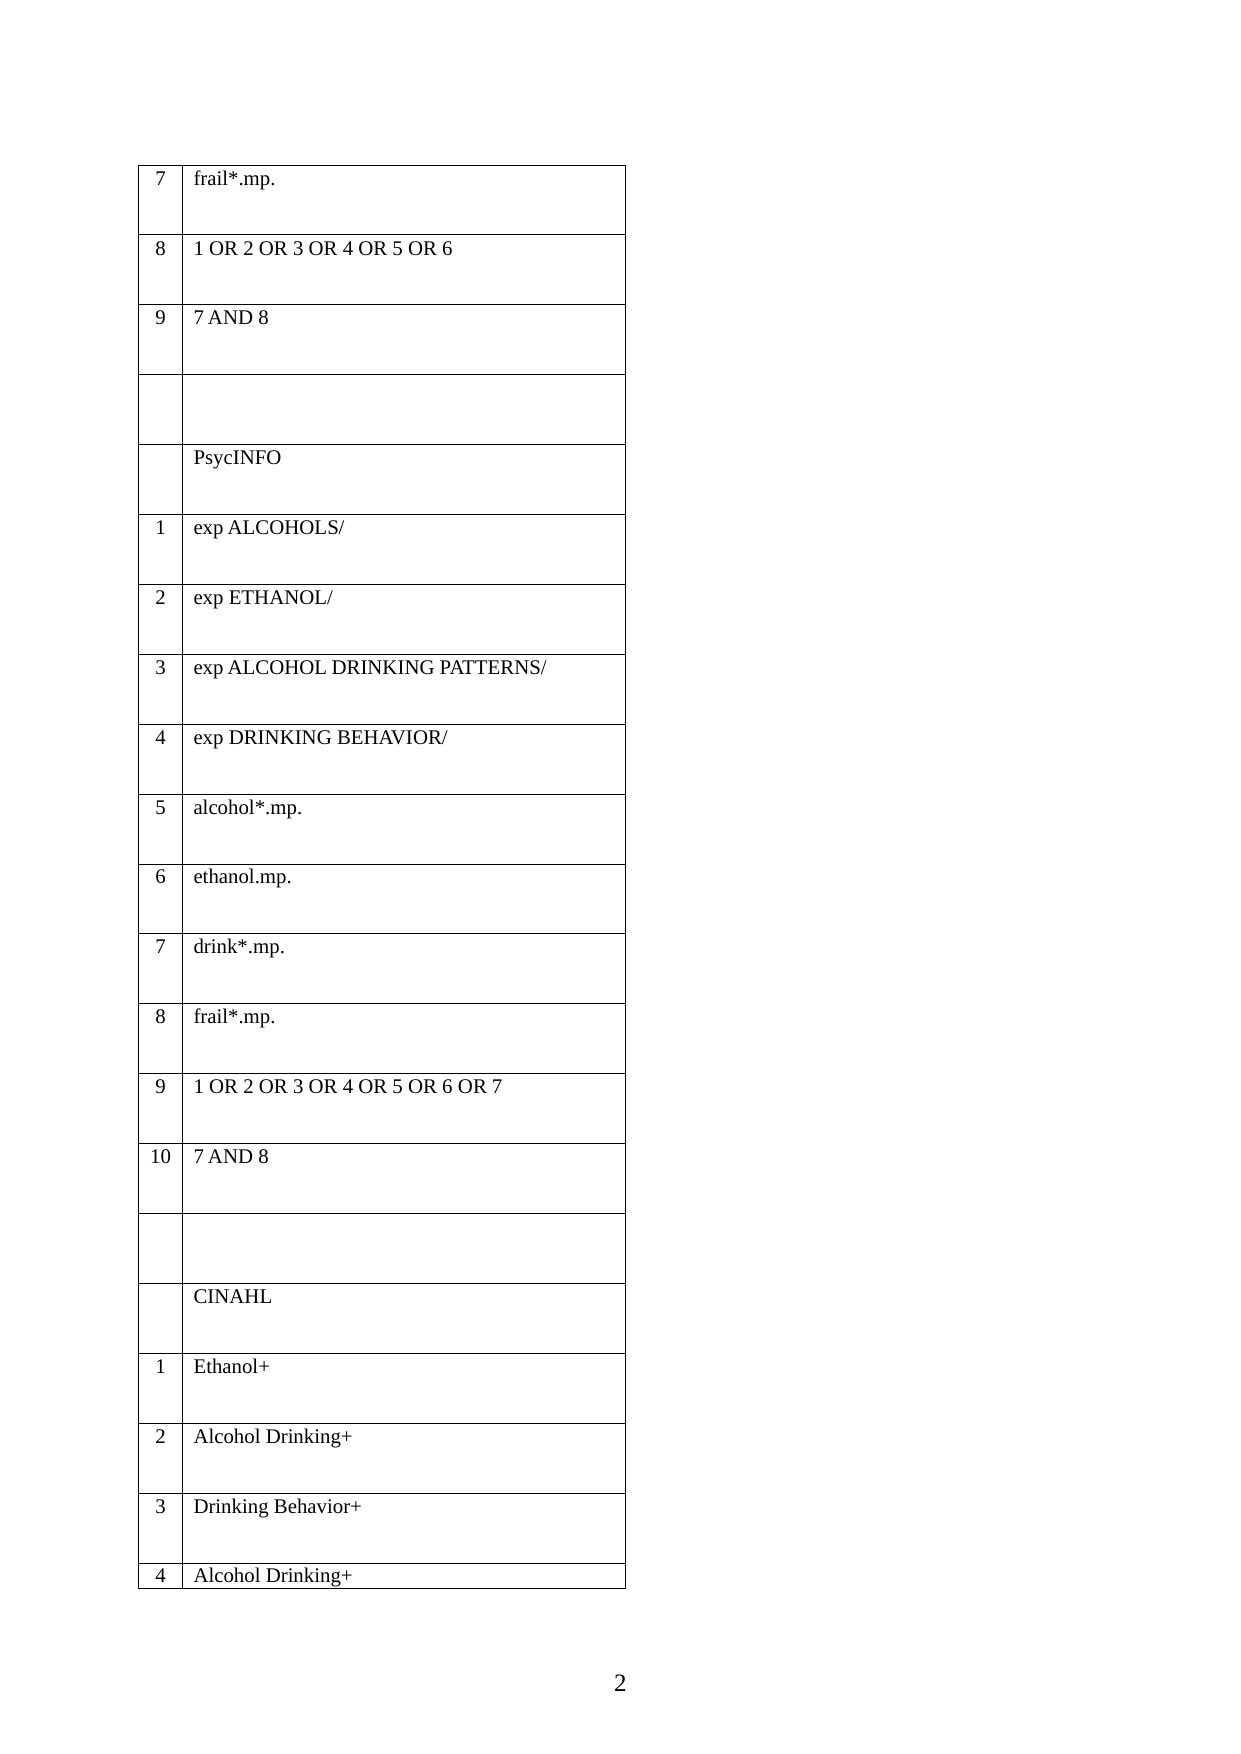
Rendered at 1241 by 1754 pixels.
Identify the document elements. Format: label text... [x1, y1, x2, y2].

table_cell [139, 375, 182, 444]
table_cell PsycINFO [183, 445, 625, 514]
table_cell 2 [139, 1424, 182, 1492]
table_cell exp ALCOHOL DRINKING PATTERNS/ [183, 655, 625, 724]
table_cell 8 [139, 235, 182, 304]
table_cell 10 [139, 1144, 182, 1213]
table_cell 9 [139, 1074, 182, 1143]
table_cell drink*.mp. [183, 934, 625, 1003]
table_cell 6 [139, 865, 182, 933]
table_cell 3 [139, 655, 182, 724]
table_cell ethanol.mp. [183, 865, 625, 933]
table_cell 1 [139, 515, 182, 584]
table_cell 1 OR 2 OR 3 OR 4 OR 5 OR 6 [183, 235, 625, 304]
table_cell 7 AND 8 [183, 305, 625, 374]
table_cell Drinking Behavior+ [183, 1494, 625, 1562]
table_cell 1 [139, 1354, 182, 1423]
table_cell [139, 445, 182, 514]
table_cell 5 [139, 795, 182, 863]
table_cell 7 [139, 166, 182, 234]
table_cell 4 [139, 1564, 182, 1587]
table_cell 8 [139, 1004, 182, 1073]
table_cell CINAHL [183, 1284, 625, 1353]
table_cell 1 OR 2 OR 3 OR 4 OR 5 OR 6 OR 7 [183, 1074, 625, 1143]
table_cell exp DRINKING BEHAVIOR/ [183, 725, 625, 793]
table_cell 9 [139, 305, 182, 374]
table_cell Alcohol Drinking+ [183, 1424, 625, 1492]
table_cell exp ETHANOL/ [183, 585, 625, 654]
table_cell exp ALCOHOLS/ [183, 515, 625, 584]
table_cell alcohol*.mp. [183, 795, 625, 863]
table_cell [183, 375, 625, 444]
table_cell Alcohol Drinking+ [183, 1564, 625, 1587]
table_cell 2 [139, 585, 182, 654]
table_cell frail*.mp. [183, 166, 625, 234]
table_cell frail*.mp. [183, 1004, 625, 1073]
table_cell 3 [139, 1494, 182, 1562]
table_cell [139, 1214, 182, 1283]
table_cell [139, 1284, 182, 1353]
table_cell Ethanol+ [183, 1354, 625, 1423]
table_cell 4 [139, 725, 182, 793]
table_cell [183, 1214, 625, 1283]
table_cell 7 AND 8 [183, 1144, 625, 1213]
table_cell 7 [139, 934, 182, 1003]
